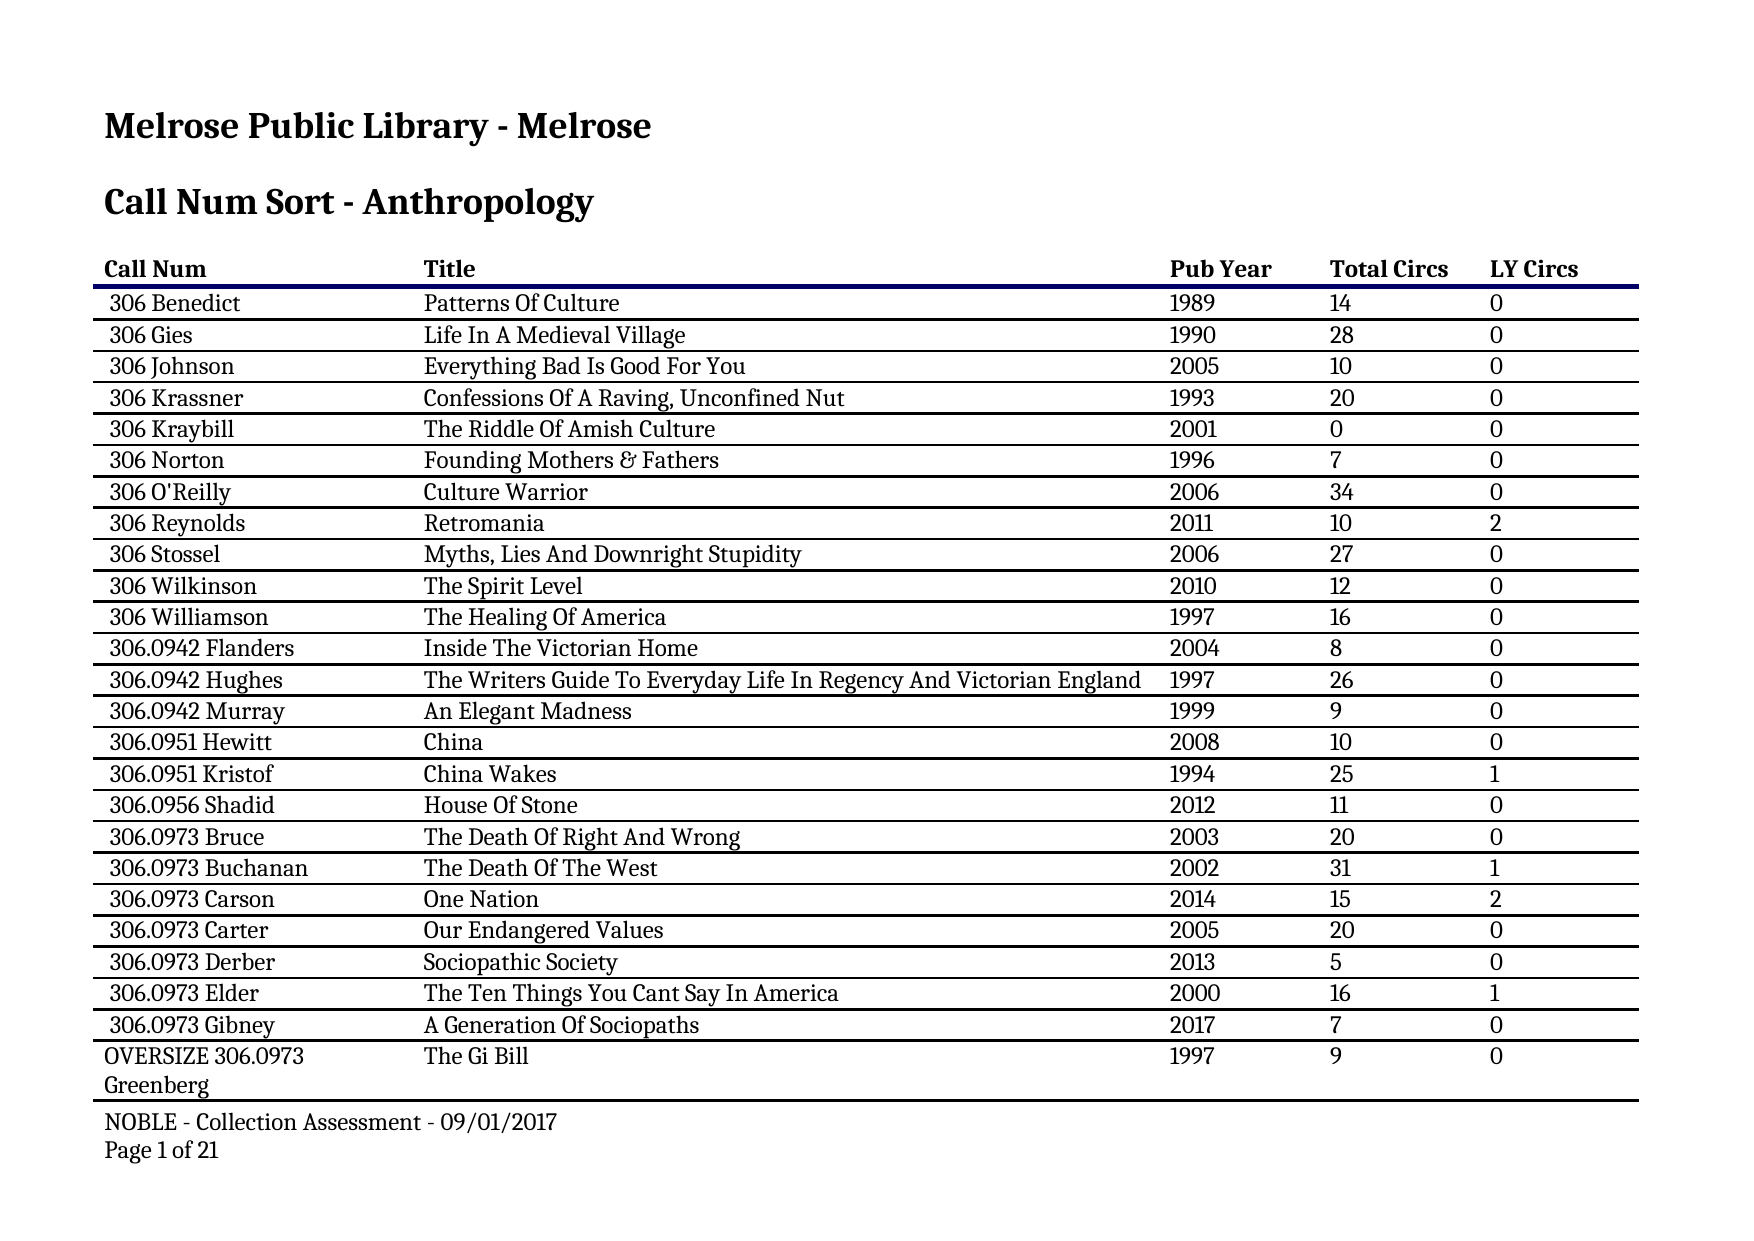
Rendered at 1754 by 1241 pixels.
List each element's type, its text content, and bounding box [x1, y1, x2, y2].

table_cell 306.0973 Gibney [93, 1011, 412, 1039]
table_cell 0 [1479, 572, 1638, 600]
table_cell 306.0942 Flanders [93, 634, 412, 663]
table_cell 2014 [1159, 885, 1319, 914]
table_cell An Elegant Madness [413, 697, 1159, 726]
table_cell 28 [1319, 321, 1478, 349]
table_cell 1990 [1159, 321, 1319, 349]
table_cell 2006 [1159, 478, 1319, 506]
table_cell 2 [1479, 885, 1638, 914]
table_header Total Circs [1319, 255, 1478, 284]
table_cell 0 [1479, 603, 1638, 632]
table_cell One Nation [413, 885, 1159, 914]
table_cell 2 [1479, 509, 1638, 538]
table_cell 306.0973 Bruce [93, 822, 412, 851]
table_cell Our Endangered Values [413, 917, 1159, 945]
text Melrose Public Library - Melrose [104, 105, 1650, 148]
table_cell Everything Bad Is Good For You [413, 352, 1159, 381]
table_cell 0 [1479, 917, 1638, 945]
table_cell The Gi Bill [413, 1042, 1159, 1099]
table_cell 2008 [1159, 728, 1319, 757]
table_cell 0 [1479, 289, 1638, 318]
table_cell 306.0973 Elder [93, 979, 412, 1008]
table_cell Retromania [413, 509, 1159, 538]
table_cell 15 [1319, 885, 1478, 914]
table_cell 0 [1479, 352, 1638, 381]
table_cell 7 [1319, 1011, 1478, 1039]
table_cell 306.0951 Kristof [93, 760, 412, 788]
table_cell 0 [1479, 634, 1638, 663]
table_cell 9 [1319, 1042, 1478, 1099]
table_cell 2005 [1159, 352, 1319, 381]
table_cell 5 [1319, 948, 1478, 977]
table_cell 10 [1319, 352, 1478, 381]
table_cell 20 [1319, 822, 1478, 851]
table_cell 2001 [1159, 415, 1319, 443]
table_cell 2013 [1159, 948, 1319, 977]
table_cell 2003 [1159, 822, 1319, 851]
table_cell 31 [1319, 854, 1478, 882]
table_cell Patterns Of Culture [413, 289, 1159, 318]
table_cell 2006 [1159, 540, 1319, 569]
table_cell 14 [1319, 289, 1478, 318]
table_cell The Healing Of America [413, 603, 1159, 632]
table_cell 306 Gies [93, 321, 412, 349]
table_cell 306.0973 Carson [93, 885, 412, 914]
table_cell 12 [1319, 572, 1478, 600]
table_cell 0 [1479, 415, 1638, 443]
table_cell 2012 [1159, 791, 1319, 820]
table_cell 306.0951 Hewitt [93, 728, 412, 757]
table_cell 0 [1319, 415, 1478, 443]
table_cell 7 [1319, 446, 1478, 475]
table_cell 1 [1479, 854, 1638, 882]
table_cell 20 [1319, 917, 1478, 945]
table_cell Confessions Of A Raving, Unconfined Nut [413, 383, 1159, 412]
table_cell 0 [1479, 791, 1638, 820]
table_cell House Of Stone [413, 791, 1159, 820]
table_cell 306.0973 Derber [93, 948, 412, 977]
table_cell 11 [1319, 791, 1478, 820]
table_cell 34 [1319, 478, 1478, 506]
table_cell 10 [1319, 728, 1478, 757]
table_cell 0 [1479, 697, 1638, 726]
table_cell The Riddle Of Amish Culture [413, 415, 1159, 443]
table_cell 1997 [1159, 1042, 1319, 1099]
table_cell Myths, Lies And Downright Stupidity [413, 540, 1159, 569]
table_cell 2010 [1159, 572, 1319, 600]
table_cell 1997 [1159, 666, 1319, 694]
table_cell 0 [1479, 948, 1638, 977]
table_cell 0 [1479, 478, 1638, 506]
table_cell 0 [1479, 666, 1638, 694]
table_cell 20 [1319, 383, 1478, 412]
table_header Title [413, 255, 1159, 284]
table_header Pub Year [1159, 255, 1319, 284]
table_cell 306 Wilkinson [93, 572, 412, 600]
table_cell The Spirit Level [413, 572, 1159, 600]
table_cell 1 [1479, 760, 1638, 788]
table_header LY Circs [1479, 255, 1638, 284]
table_cell 2005 [1159, 917, 1319, 945]
table_cell 2000 [1159, 979, 1319, 1008]
table_cell 9 [1319, 697, 1478, 726]
table_cell 306.0973 Carter [93, 917, 412, 945]
table_cell Culture Warrior [413, 478, 1159, 506]
table_cell 306.0973 Buchanan [93, 854, 412, 882]
table_cell 8 [1319, 634, 1478, 663]
table_cell 306 Williamson [93, 603, 412, 632]
table_cell 306 Krassner [93, 383, 412, 412]
table_cell 306.0956 Shadid [93, 791, 412, 820]
table_cell 1997 [1159, 603, 1319, 632]
table_cell 10 [1319, 509, 1478, 538]
table_cell The Ten Things You Cant Say In America [413, 979, 1159, 1008]
table_cell 2002 [1159, 854, 1319, 882]
table_cell China [413, 728, 1159, 757]
table_cell 0 [1479, 822, 1638, 851]
table_cell 2017 [1159, 1011, 1319, 1039]
table_cell 16 [1319, 979, 1478, 1008]
table_cell 27 [1319, 540, 1478, 569]
table_cell 306.0942 Murray [93, 697, 412, 726]
table_cell 2011 [1159, 509, 1319, 538]
table_cell 25 [1319, 760, 1478, 788]
table_cell The Writers Guide To Everyday Life In Regency And Victorian England [413, 666, 1159, 694]
table_cell 1 [1479, 979, 1638, 1008]
table_cell A Generation Of Sociopaths [413, 1011, 1159, 1039]
table_cell 2004 [1159, 634, 1319, 663]
table_header Call Num [93, 255, 412, 284]
table_cell 306 Stossel [93, 540, 412, 569]
table_cell 0 [1479, 728, 1638, 757]
table_cell 0 [1479, 1042, 1638, 1099]
table_cell 306.0942 Hughes [93, 666, 412, 694]
table_cell Life In A Medieval Village [413, 321, 1159, 349]
table_cell The Death Of Right And Wrong [413, 822, 1159, 851]
table_cell Inside The Victorian Home [413, 634, 1159, 663]
table_cell 1993 [1159, 383, 1319, 412]
table_cell 0 [1479, 446, 1638, 475]
table_cell Sociopathic Society [413, 948, 1159, 977]
table_cell 16 [1319, 603, 1478, 632]
table_cell OVERSIZE 306.0973 Greenberg [93, 1042, 412, 1099]
text Call Num Sort - Anthropology [104, 181, 1650, 224]
table_cell The Death Of The West [413, 854, 1159, 882]
table_cell 306 Kraybill [93, 415, 412, 443]
table_cell 306 O'Reilly [93, 478, 412, 506]
table_cell 306 Benedict [93, 289, 412, 318]
table_cell 1994 [1159, 760, 1319, 788]
table_cell China Wakes [413, 760, 1159, 788]
table_cell 1996 [1159, 446, 1319, 475]
table_cell 0 [1479, 1011, 1638, 1039]
table_cell 0 [1479, 540, 1638, 569]
table_cell 306 Reynolds [93, 509, 412, 538]
table_cell 306 Norton [93, 446, 412, 475]
table_cell 1999 [1159, 697, 1319, 726]
table_cell Founding Mothers & Fathers [413, 446, 1159, 475]
table_cell 0 [1479, 383, 1638, 412]
table_cell 1989 [1159, 289, 1319, 318]
table_cell 26 [1319, 666, 1478, 694]
table_cell 306 Johnson [93, 352, 412, 381]
table_cell 0 [1479, 321, 1638, 349]
